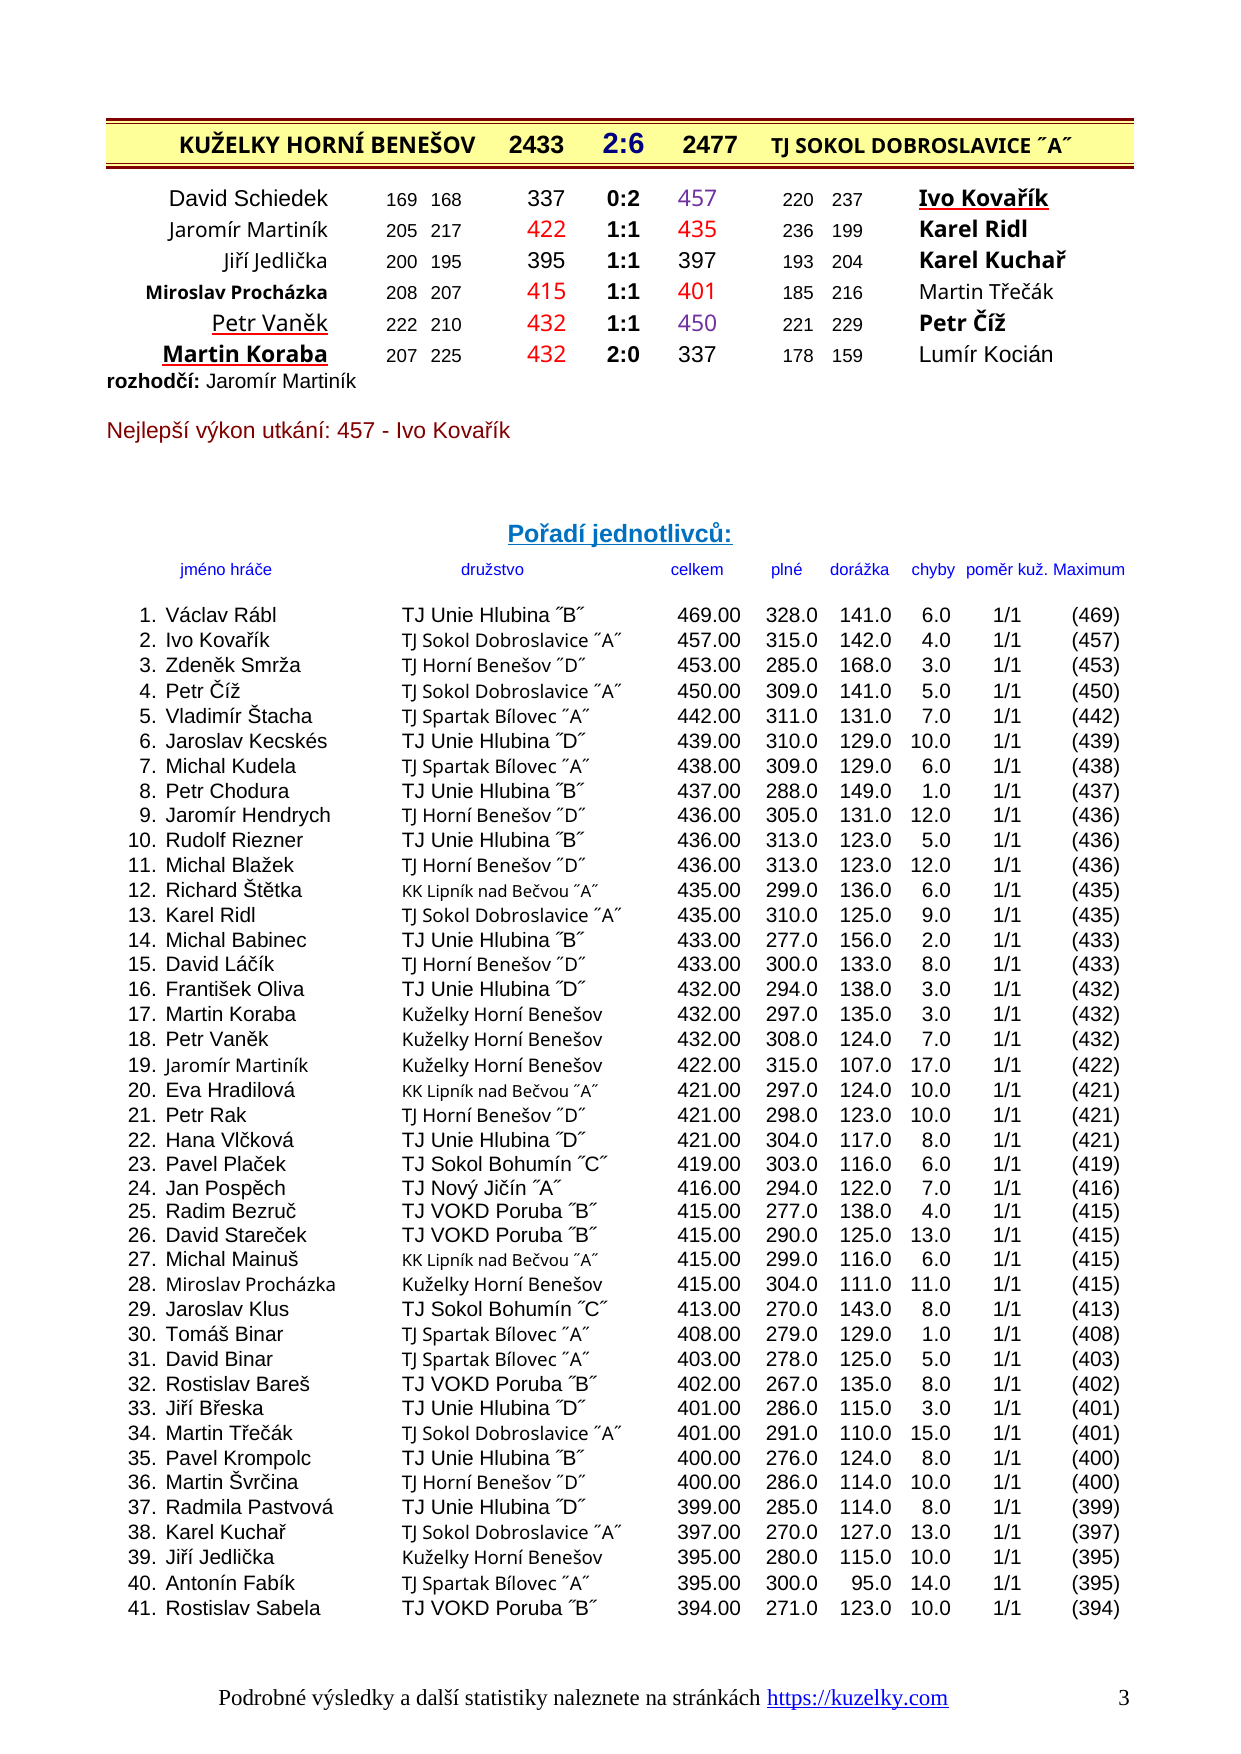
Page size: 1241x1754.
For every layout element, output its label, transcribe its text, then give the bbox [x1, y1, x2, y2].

text 11. Michal Blažek TJ Horní Benešov ˝D˝ 436.00 313.0 123.0 12.0 1/1 (436) [106, 852, 1134, 877]
text 28. Miroslav Procházka Kuželky Horní Benešov 415.00 304.0 111.0 11.0 1/1 (415) [106, 1272, 1134, 1297]
text 22. Hana Vlčková TJ Unie Hlubina ˝D˝ 421.00 304.0 117.0 8.0 1/1 (421) [106, 1127, 1134, 1151]
text 38. Karel Kuchař TJ Sokol Dobroslavice ˝A˝ 397.00 270.0 127.0 13.0 1/1 (397) [106, 1519, 1134, 1544]
text 30. Tomáš Binar TJ Spartak Bílovec ˝A˝ 408.00 279.0 129.0 1.0 1/1 (408) [106, 1321, 1134, 1347]
text 32. Rostislav Bareš TJ VOKD Poruba ˝B˝ 402.00 267.0 135.0 8.0 1/1 (402) [106, 1372, 1134, 1396]
text 3. Zdeněk Smrža TJ Horní Benešov ˝D˝ 453.00 285.0 168.0 3.0 1/1 (453) [106, 652, 1134, 678]
text 26. David Stareček TJ VOKD Poruba ˝B˝ 415.00 290.0 125.0 13.0 1/1 (415) [106, 1223, 1134, 1247]
text Martin Koraba 207 225 432 2:0 337 178 159 Lumír Kocián [106, 338, 1134, 369]
text David Schiedek 169 168 337 0:2 457 220 237 Ivo Kovařík [106, 181, 1134, 213]
text 40. Antonín Fabík TJ Spartak Bílovec ˝A˝ 395.00 300.0 95.0 14.0 1/1 (395) [106, 1570, 1134, 1596]
text Nejlepší výkon utkání: 457 - Ivo Kovařík [106, 417, 1134, 443]
text rozhodčí: Jaromír Martiník [106, 369, 1134, 393]
text Miroslav Procházka 208 207 415 1:1 401 185 216 Martin Třečák [106, 275, 1134, 306]
text 4. Petr Číž TJ Sokol Dobroslavice ˝A˝ 450.00 309.0 141.0 5.0 1/1 (450) [106, 678, 1134, 703]
text 13. Karel Ridl TJ Sokol Dobroslavice ˝A˝ 435.00 310.0 125.0 9.0 1/1 (435) [106, 902, 1134, 927]
text jméno hráče družstvo celkem plné dorážka chyby poměr kuž. Maximum [106, 560, 1134, 579]
text 37. Radmila Pastvová TJ Unie Hlubina ˝D˝ 399.00 285.0 114.0 8.0 1/1 (399) [106, 1495, 1134, 1519]
text 15. David Láčík TJ Horní Benešov ˝D˝ 433.00 300.0 133.0 8.0 1/1 (433) [106, 951, 1134, 977]
text 36. Martin Švrčina TJ Horní Benešov ˝D˝ 400.00 286.0 114.0 10.0 1/1 (400) [106, 1469, 1134, 1495]
text 33. Jiří Břeska TJ Unie Hlubina ˝D˝ 401.00 286.0 115.0 3.0 1/1 (401) [106, 1396, 1134, 1420]
text 16. František Oliva TJ Unie Hlubina ˝D˝ 432.00 294.0 138.0 3.0 1/1 (432) [106, 977, 1134, 1001]
text 23. Pavel Plaček TJ Sokol Bohumín ˝C˝ 419.00 303.0 116.0 6.0 1/1 (419) [106, 1151, 1134, 1175]
text 17. Martin Koraba Kuželky Horní Benešov 432.00 297.0 135.0 3.0 1/1 (432) [106, 1001, 1134, 1026]
text 27. Michal Mainuš KK Lipník nad Bečvou ˝A˝ 415.00 299.0 116.0 6.0 1/1 (415) [106, 1247, 1134, 1272]
text 8. Petr Chodura TJ Unie Hlubina ˝B˝ 437.00 288.0 149.0 1.0 1/1 (437) [106, 778, 1134, 802]
text 2. Ivo Kovařík TJ Sokol Dobroslavice ˝A˝ 457.00 315.0 142.0 4.0 1/1 (457) [106, 627, 1134, 652]
text 14. Michal Babinec TJ Unie Hlubina ˝B˝ 433.00 277.0 156.0 2.0 1/1 (433) [106, 927, 1134, 951]
text Pořadí jednotlivců: [94, 518, 1145, 547]
text 20. Eva Hradilová KK Lipník nad Bečvou ˝A˝ 421.00 297.0 124.0 10.0 1/1 (421) [106, 1077, 1134, 1102]
text 21. Petr Rak TJ Horní Benešov ˝D˝ 421.00 298.0 123.0 10.0 1/1 (421) [106, 1102, 1134, 1127]
text 25. Radim Bezruč TJ VOKD Poruba ˝B˝ 415.00 277.0 138.0 4.0 1/1 (415) [106, 1199, 1134, 1223]
text 39. Jiří Jedlička Kuželky Horní Benešov 395.00 280.0 115.0 10.0 1/1 (395) [106, 1544, 1134, 1570]
text 7. Michal Kudela TJ Spartak Bílovec ˝A˝ 438.00 309.0 129.0 6.0 1/1 (438) [106, 753, 1134, 778]
text 1. Václav Rábl TJ Unie Hlubina ˝B˝ 469.00 328.0 141.0 6.0 1/1 (469) [106, 603, 1134, 627]
text Kuželky Horní Benešov 2433 2:6 2477 TJ Sokol Dobroslavice ˝A˝ [106, 124, 1134, 163]
text 12. Richard Štětka KK Lipník nad Bečvou ˝A˝ 435.00 299.0 136.0 6.0 1/1 (435) [106, 877, 1134, 902]
text Jaromír Martiník 205 217 422 1:1 435 236 199 Karel Ridl [106, 213, 1134, 244]
text 29. Jaroslav Klus TJ Sokol Bohumín ˝C˝ 413.00 270.0 143.0 8.0 1/1 (413) [106, 1297, 1134, 1321]
text 6. Jaroslav Kecskés TJ Unie Hlubina ˝D˝ 439.00 310.0 129.0 10.0 1/1 (439) [106, 729, 1134, 753]
text 9. Jaromír Hendrych TJ Horní Benešov ˝D˝ 436.00 305.0 131.0 12.0 1/1 (436) [106, 802, 1134, 828]
text Petr Vaněk 222 210 432 1:1 450 221 229 Petr Číž [106, 306, 1134, 338]
text 18. Petr Vaněk Kuželky Horní Benešov 432.00 308.0 124.0 7.0 1/1 (432) [106, 1026, 1134, 1052]
text 31. David Binar TJ Spartak Bílovec ˝A˝ 403.00 278.0 125.0 5.0 1/1 (403) [106, 1347, 1134, 1372]
text Jiří Jedlička 200 195 395 1:1 397 193 204 Karel Kuchař [106, 244, 1134, 275]
text 34. Martin Třečák TJ Sokol Dobroslavice ˝A˝ 401.00 291.0 110.0 15.0 1/1 (401) [106, 1420, 1134, 1446]
text 10. Rudolf Riezner TJ Unie Hlubina ˝B˝ 436.00 313.0 123.0 5.0 1/1 (436) [106, 828, 1134, 852]
text 24. Jan Pospěch TJ Nový Jičín ˝A˝ 416.00 294.0 122.0 7.0 1/1 (416) [106, 1175, 1134, 1199]
text 5. Vladimír Štacha TJ Spartak Bílovec ˝A˝ 442.00 311.0 131.0 7.0 1/1 (442) [106, 703, 1134, 729]
text 19. Jaromír Martiník Kuželky Horní Benešov 422.00 315.0 107.0 17.0 1/1 (422) [106, 1052, 1134, 1077]
text 41. Rostislav Sabela TJ VOKD Poruba ˝B˝ 394.00 271.0 123.0 10.0 1/1 (394) [106, 1596, 1134, 1619]
text 35. Pavel Krompolc TJ Unie Hlubina ˝B˝ 400.00 276.0 124.0 8.0 1/1 (400) [106, 1446, 1134, 1469]
